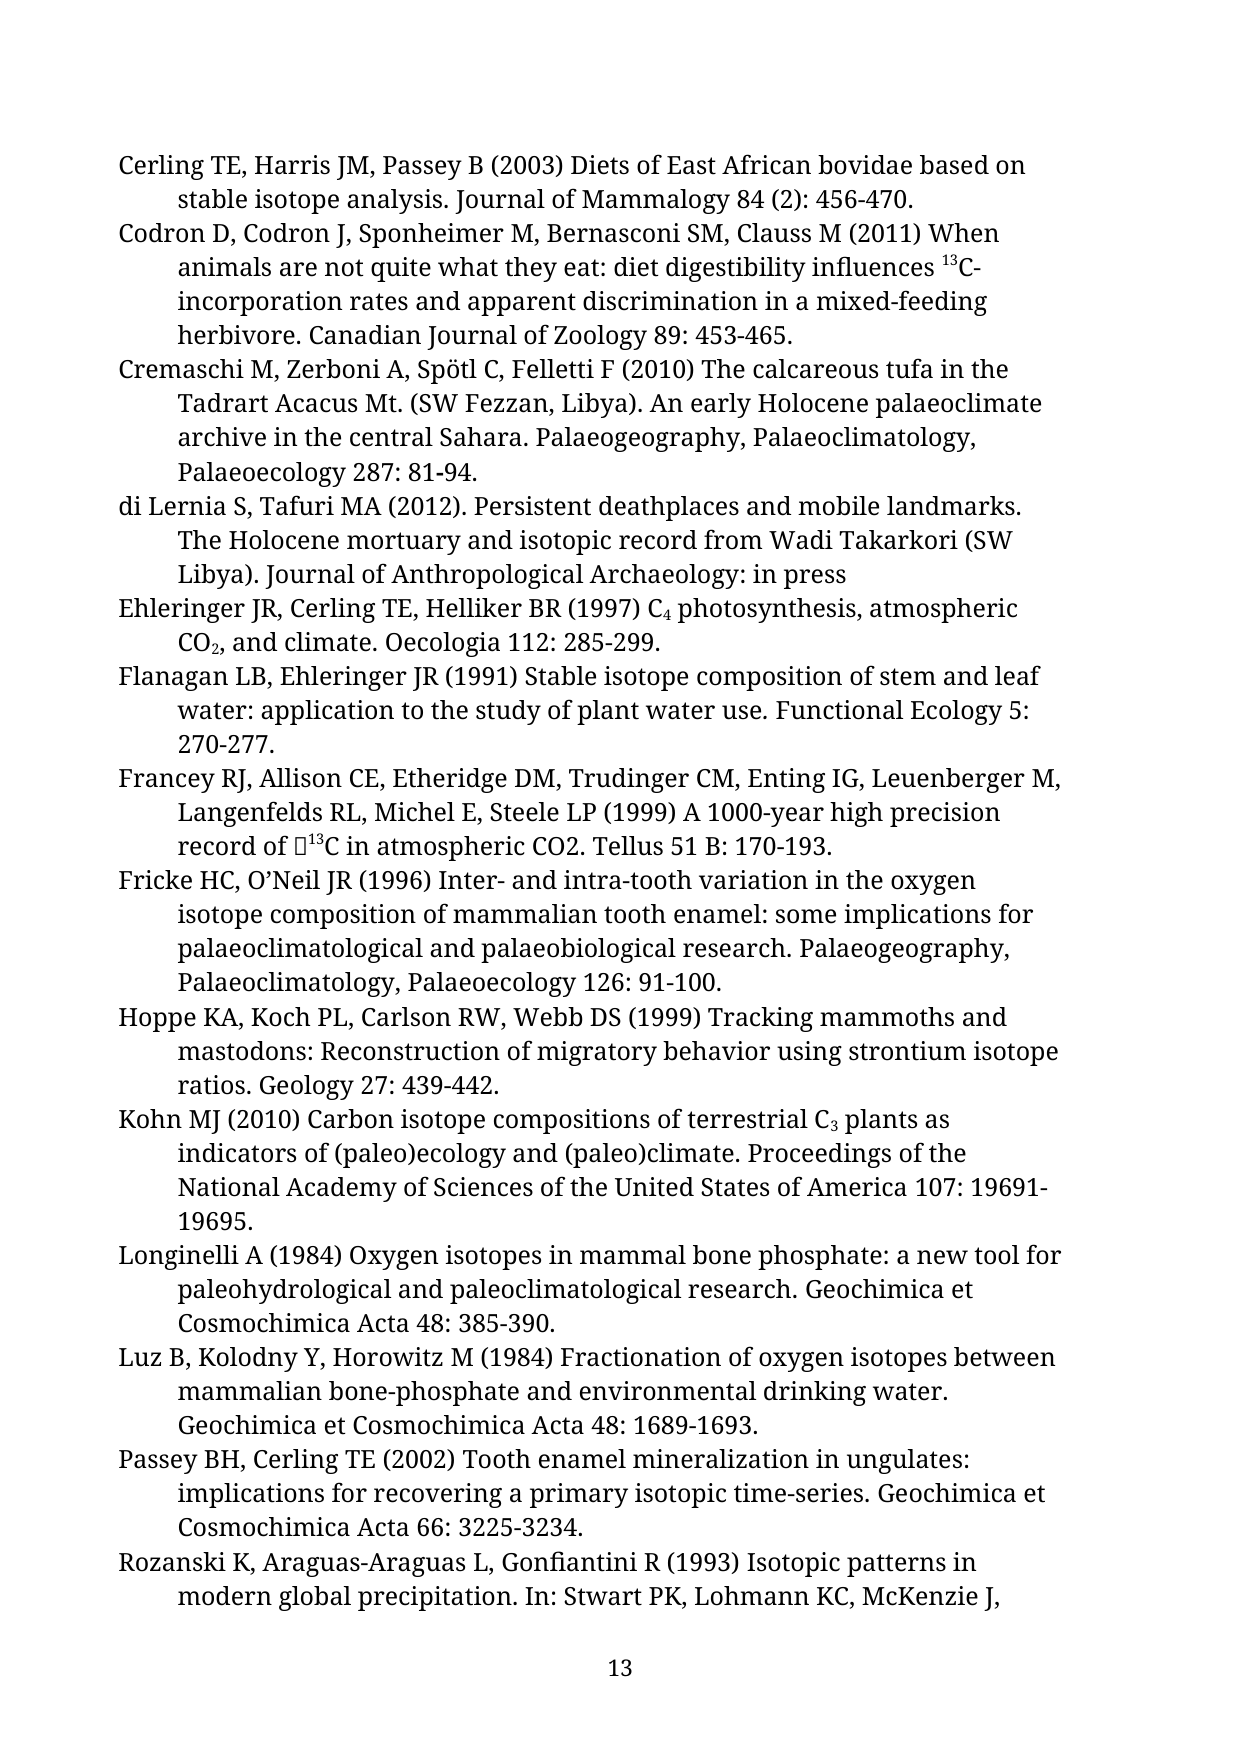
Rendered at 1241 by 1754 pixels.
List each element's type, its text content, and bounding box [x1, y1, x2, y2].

text Codron D, Codron J, Sponheimer M, Bernasconi SM, Clauss M (2011) When animals are not quite what they eat: diet digestibility influences 13C-incorporation rates and apparent discrimination in a mixed-feeding herbivore. Canadian Journal of Zoology 89: 453-465. [118, 216, 1064, 352]
text Fricke HC, O’Neil JR (1996) Inter- and intra-tooth variation in the oxygen isotope composition of mammalian tooth enamel: some implications for palaeoclimatological and palaeobiological research. Palaeogeography, Palaeoclimatology, Palaeoecology 126: 91-100. [118, 863, 1064, 999]
text Longinelli A (1984) Oxygen isotopes in mammal bone phosphate: a new tool for paleohydrological and paleoclimatological research. Geochimica et Cosmochimica Acta 48: 385-390. [118, 1238, 1064, 1340]
text Kohn MJ (2010) Carbon isotope compositions of terrestrial C3 plants as indicators of (paleo)ecology and (paleo)climate. Proceedings of the National Academy of Sciences of the United States of America 107: 19691-19695. [118, 1101, 1064, 1238]
text di Lernia S, Tafuri MA (2012). Persistent deathplaces and mobile landmarks. The Holocene mortuary and isotopic record from Wadi Takarkori (SW Libya). Journal of Anthropological Archaeology: in press [118, 488, 1064, 590]
text Francey RJ, Allison CE, Etheridge DM, Trudinger CM, Enting IG, Leuenberger M, Langenfelds RL, Michel E, Steele LP (1999) A 1000-year high precision record of 13C in atmospheric CO2. Tellus 51 B: 170-193. [118, 761, 1064, 863]
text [118, 1544, 1064, 1612]
text Ehleringer JR, Cerling TE, Helliker BR (1997) C4 photosynthesis, atmospheric CO2, and climate. Oecologia 112: 285-299. [118, 590, 1064, 658]
text Flanagan LB, Ehleringer JR (1991) Stable isotope composition of stem and leaf water: application to the study of plant water use. Functional Ecology 5: 270-277. [118, 658, 1064, 761]
text Passey BH, Cerling TE (2002) Tooth enamel mineralization in ungulates: implications for recovering a primary isotopic time-series. Geochimica et Cosmochimica Acta 66: 3225-3234. [118, 1442, 1064, 1544]
text Hoppe KA, Koch PL, Carlson RW, Webb DS (1999) Tracking mammoths and mastodons: Reconstruction of migratory behavior using strontium isotope ratios. Geology 27: 439-442. [118, 999, 1064, 1101]
text Luz B, Kolodny Y, Horowitz M (1984) Fractionation of oxygen isotopes between mammalian bone-phosphate and environmental drinking water. Geochimica et Cosmochimica Acta 48: 1689-1693. [118, 1340, 1064, 1442]
text Cremaschi M, Zerboni A, Spötl C, Felletti F (2010) The calcareous tufa in the Tadrart Acacus Mt. (SW Fezzan, Libya). An early Holocene palaeoclimate archive in the central Sahara. Palaeogeography, Palaeoclimatology, Palaeoecology 287: 81-94. [118, 352, 1064, 488]
text Cerling TE, Harris JM, Passey B (2003) Diets of East African bovidae based on stable isotope analysis. Journal of Mammalogy 84 (2): 456-470. [118, 148, 1064, 216]
